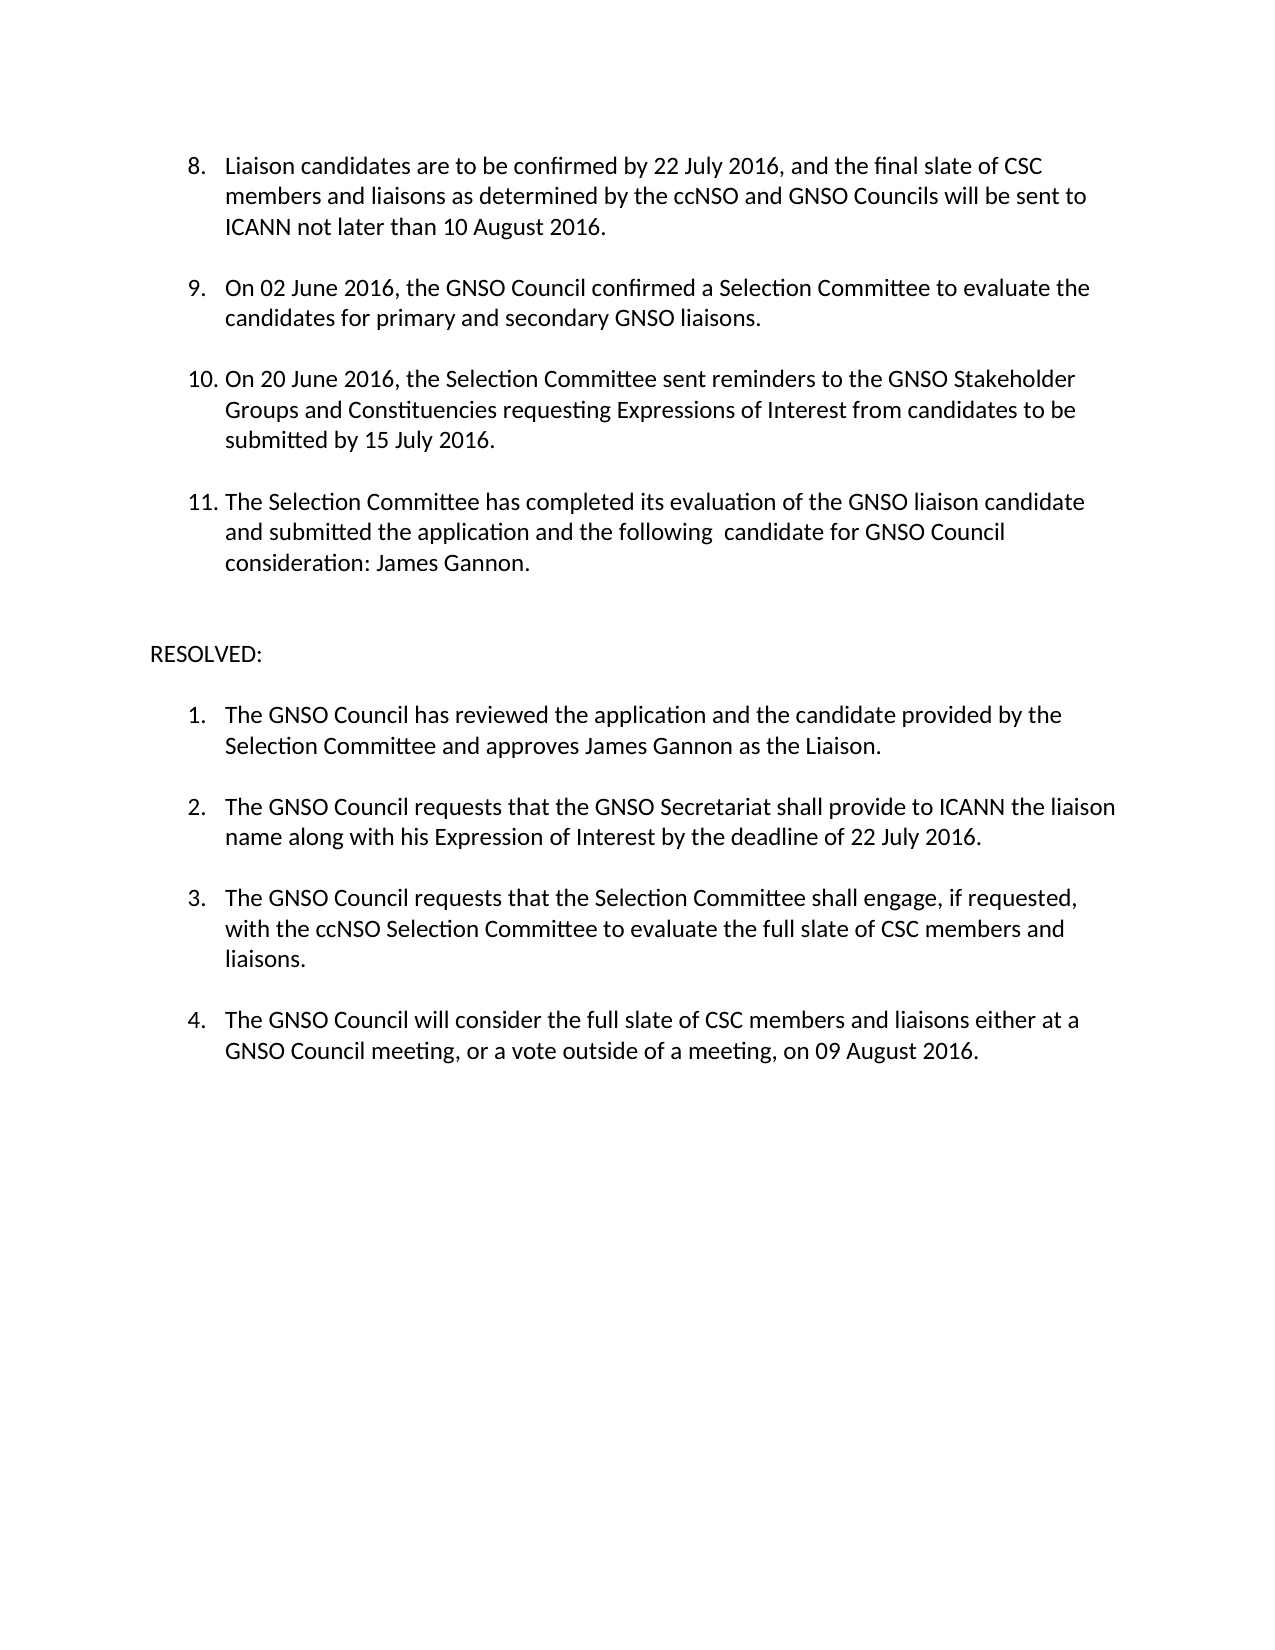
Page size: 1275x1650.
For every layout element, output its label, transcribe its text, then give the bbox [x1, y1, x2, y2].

list The GNSO Council will consider the full slate of CSC members and liaisons either at a GNSO Council meeting, or a vote outside of a meeting, on 09 August 2016. [187, 1004, 1125, 1066]
list On 02 June 2016, the GNSO Council confirmed a Selection Committee to evaluate the candidates for primary and secondary GNSO liaisons. [187, 272, 1125, 333]
list The GNSO Council requests that the Selection Committee shall engage, if requested, with the ccNSO Selection Committee to evaluate the full slate of CSC members and liaisons. [187, 882, 1125, 974]
list The GNSO Council requests that the GNSO Secretariat shall provide to ICANN the liaison name along with his Expression of Interest by the deadline of 22 July 2016. [187, 791, 1125, 852]
list The GNSO Council has reviewed the application and the candidate provided by the Selection Committee and approves James Gannon as the Liaison. [187, 699, 1125, 760]
list The Selection Committee has completed its evaluation of the GNSO liaison candidate and submitted the application and the following candidate for GNSO Council consideration: James Gannon. [187, 486, 1125, 577]
text RESOLVED: [150, 638, 1125, 669]
list On 20 June 2016, the Selection Committee sent reminders to the GNSO Stakeholder Groups and Constituencies requesting Expressions of Interest from candidates to be submitted by 15 July 2016. [187, 364, 1125, 455]
list Liaison candidates are to be confirmed by 22 July 2016, and the final slate of CSC members and liaisons as determined by the ccNSO and GNSO Councils will be sent to ICANN not later than 10 August 2016. [187, 150, 1125, 242]
